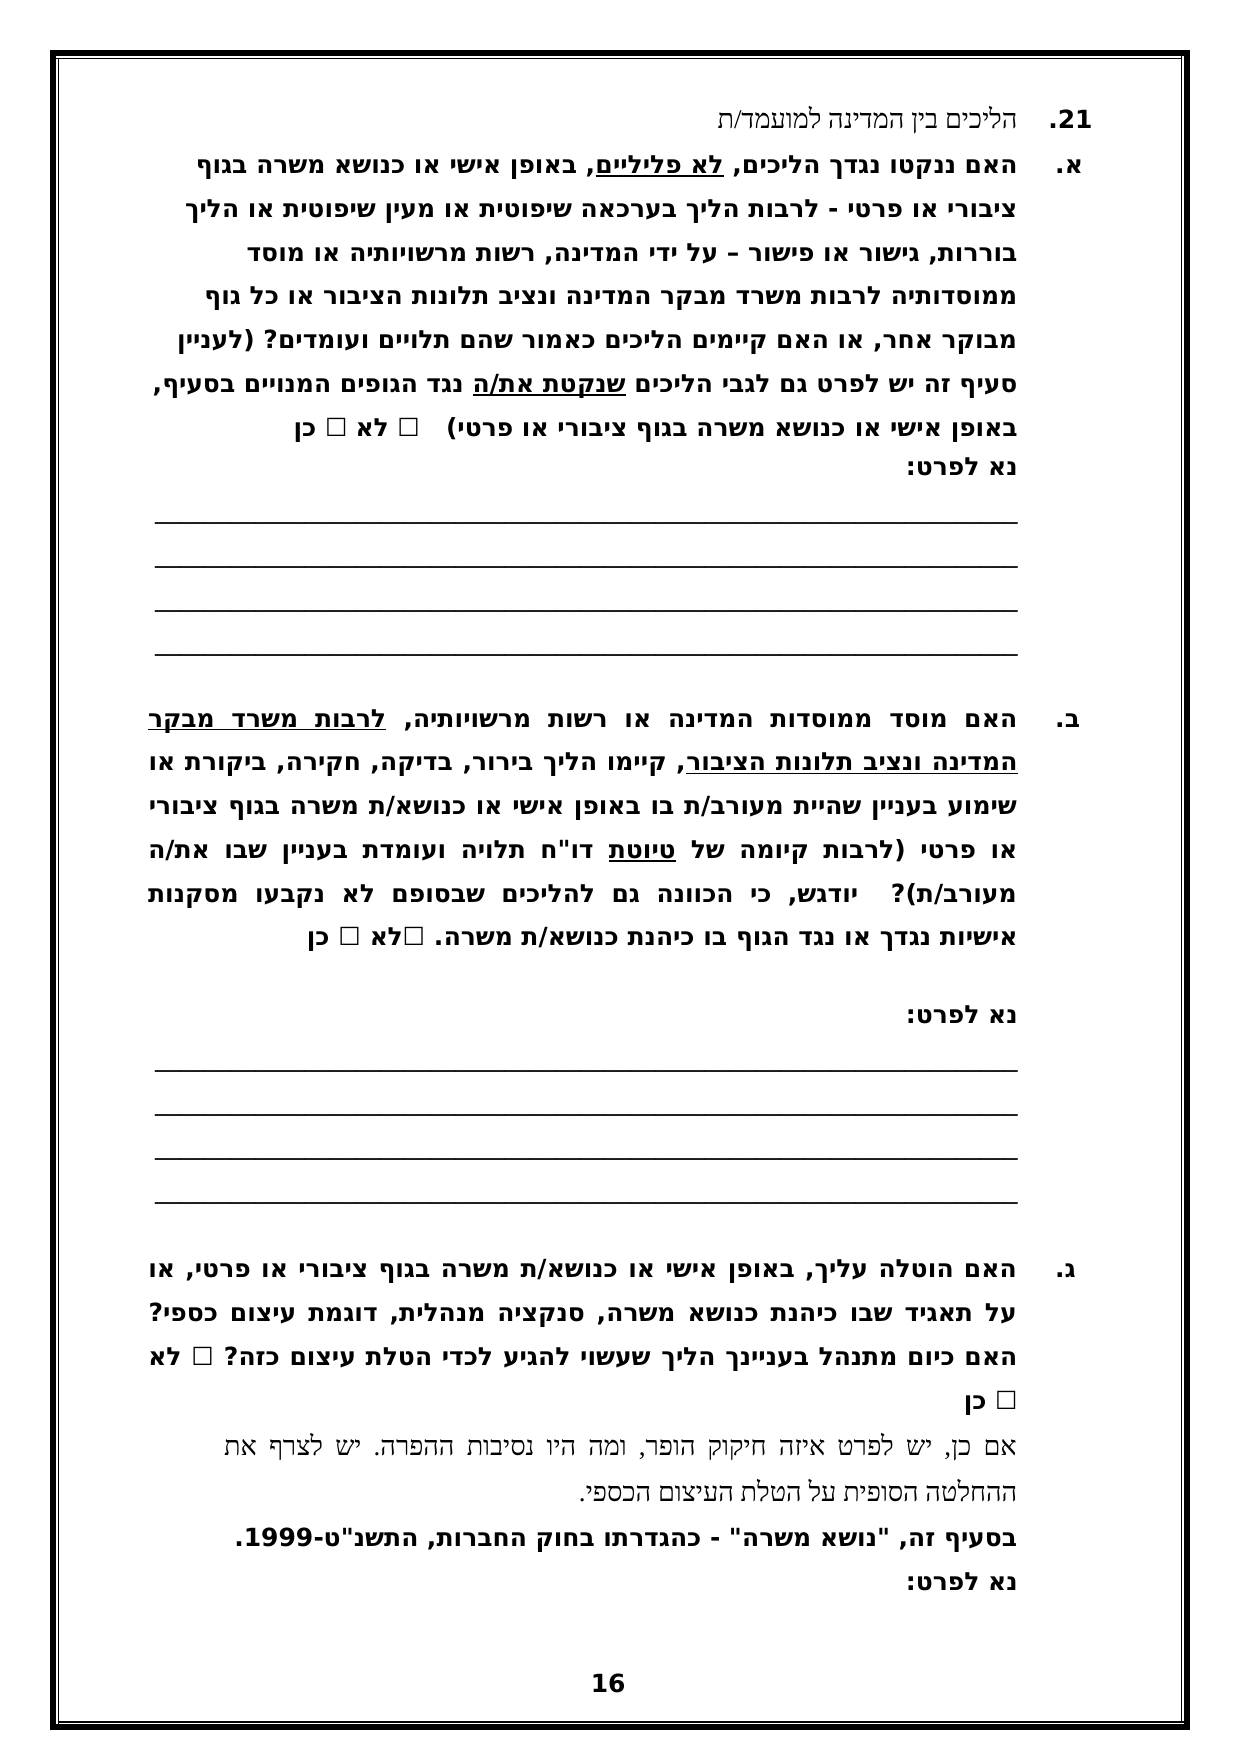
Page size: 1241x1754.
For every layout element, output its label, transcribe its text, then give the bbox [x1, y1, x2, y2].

list האם ננקטו נגדך הליכים, לא פליליים, באופן אישי או כנושא משרה בגוף ציבורי או פרטי - לרבות הליך בערכאה שיפוטית או מעין שיפוטית או הליך בוררות, גישור או פישור – על ידי ____________________________________________________________________________________________________________________________________________________________________________________________________________________________________________________________________________________ [148, 150, 1055, 692]
text ____________________________________________________________________________________________________________________________________________________________________________________________________________________________________________________________________________________ [148, 1000, 1017, 1204]
list האם מוסד ממוסדות המדינה או רשות מרשויותיה, לרבות משרד מבקר המדינה ונציב תלונות הציבור, קיימו הליך בירור, בדיקה, חקירה, ביקורת או שימוע בעניין שהיית מעורב/ת בו באופן אישי או כנושא/ת משרה בגוף ציבורי או פרטי (לרבות קיומה של טיוטת דו"ח תלויה ועומדת בעניין שבו את/ה מעורב/ת)? יודגש, כי הכוונה גם להליכים שבסופם לא נקבעו מסקנות אישיות נגדך או נגד הגוף . [148, 704, 1055, 988]
